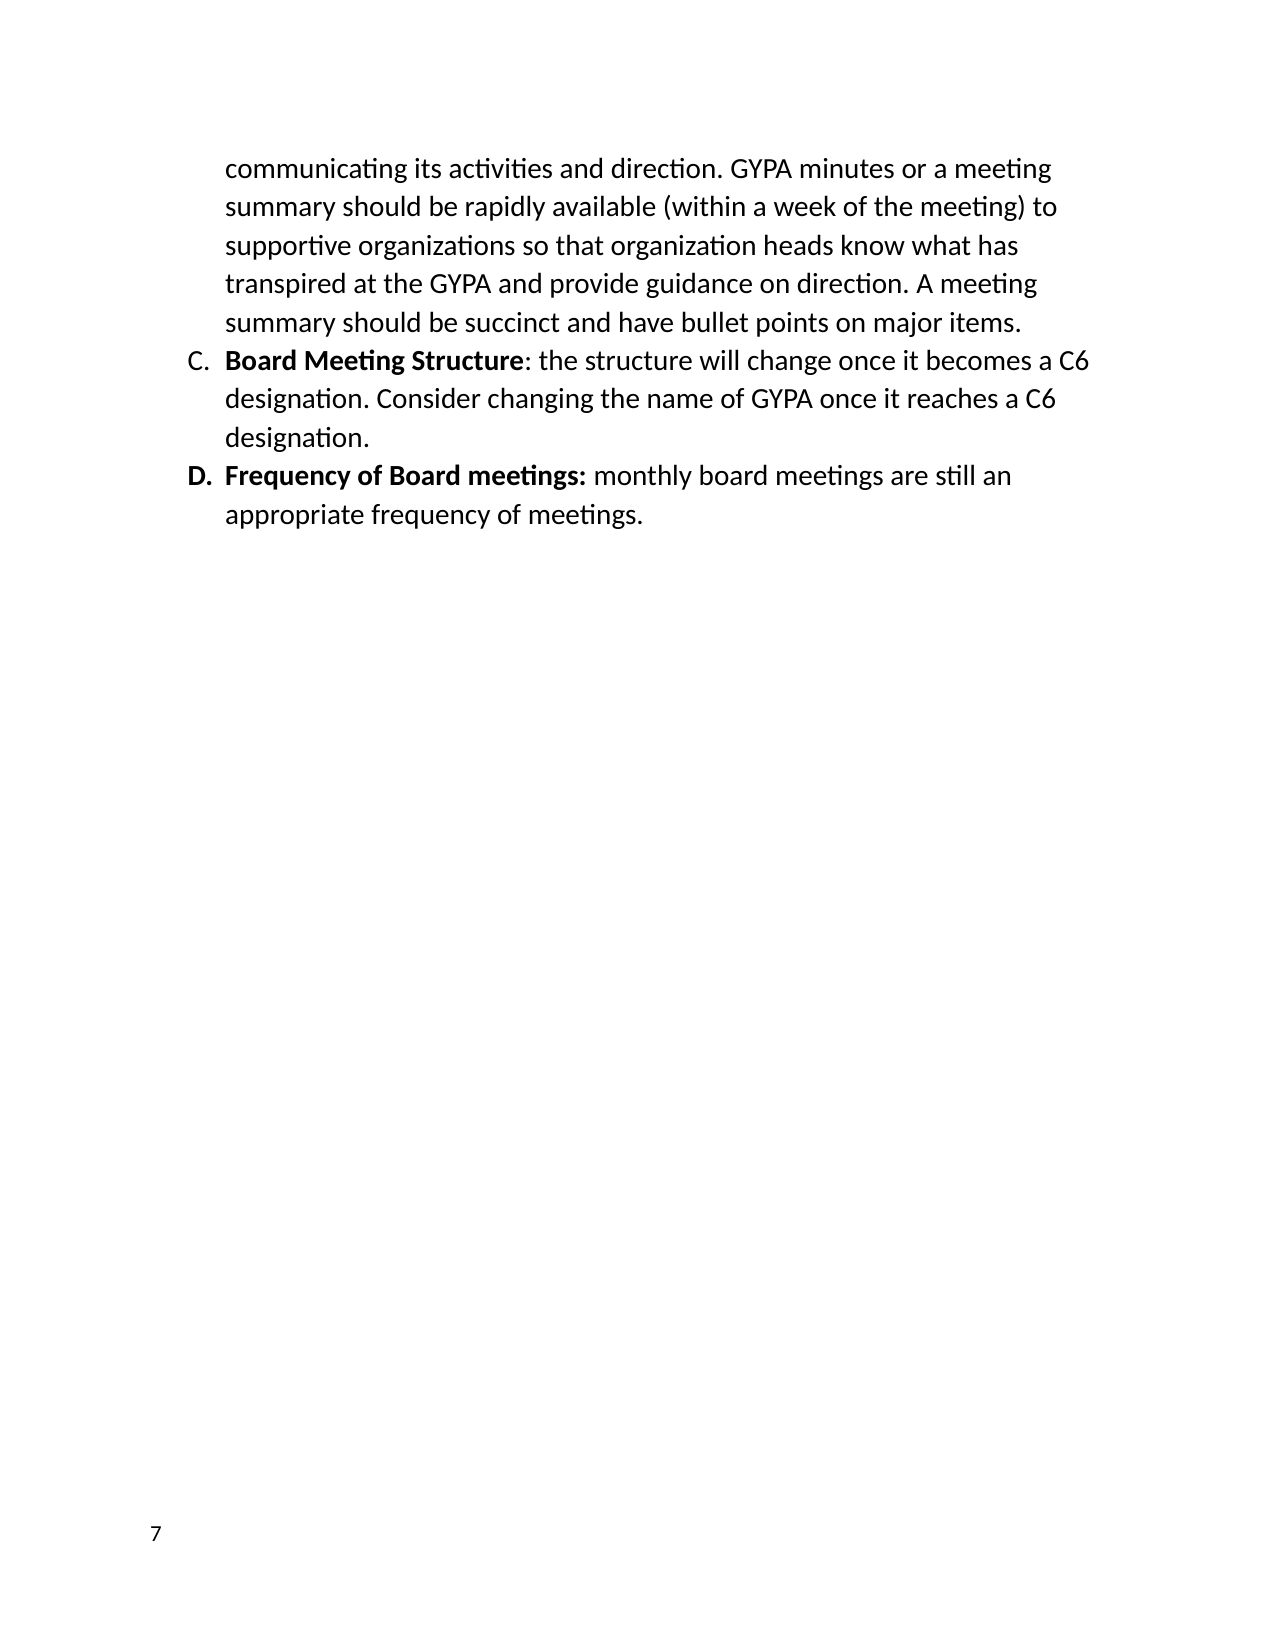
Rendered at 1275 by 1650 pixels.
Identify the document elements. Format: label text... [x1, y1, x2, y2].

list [187, 150, 1125, 339]
list Board Meeting Structure: the structure will change once it becomes a C6 designation. Consider changing the name of GYPA once it reaches a C6 designation. [187, 342, 1125, 455]
list Frequency of Board meetings: monthly board meetings are still an appropriate frequency of meetings. [187, 457, 1125, 532]
